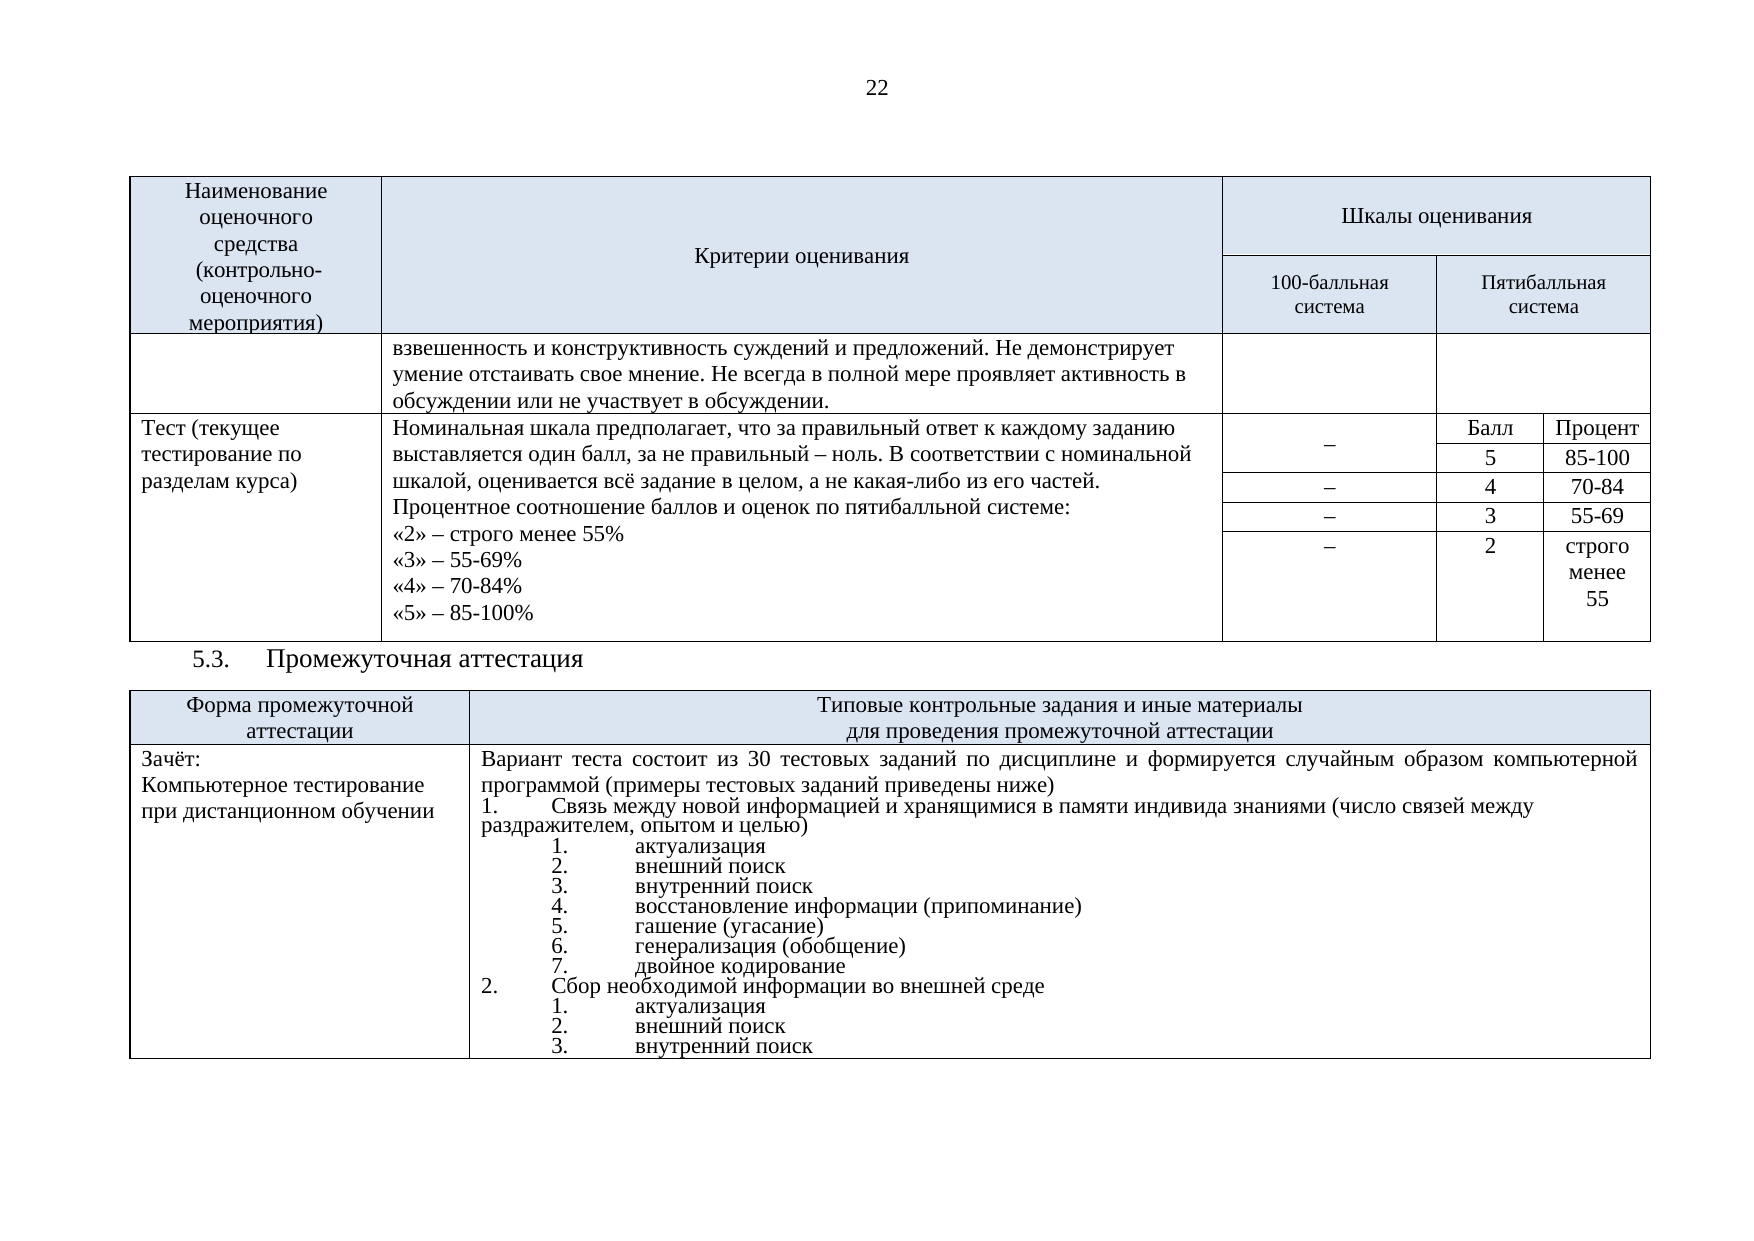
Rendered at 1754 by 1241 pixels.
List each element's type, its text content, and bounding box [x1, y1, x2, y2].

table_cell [470, 745, 1650, 1057]
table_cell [131, 745, 469, 1057]
table_cell 70-84 [1544, 473, 1650, 502]
table_cell Номинальная шкала предполагает, что за правильный ответ к каждому заданию выставляется один балл, за не правильный – ноль. В соответствии с номинальной шкалой, оценивается всё задание в целом, а не какая-либо из его частей. Процентное соотношение баллов и оценок по пятибалльной системе: «2» – строго менее 55% «3» – 55-69% «4» – 70-84% «5» – 85-100% [382, 414, 1222, 641]
table_header Форма промежуточной аттестации [131, 691, 469, 744]
table_cell – [1223, 334, 1436, 413]
table_header Наименование оценочного средства (контрольно- оценочного мероприятия) [131, 177, 381, 333]
table_cell – [1223, 414, 1436, 472]
table_cell 5 [1437, 444, 1543, 472]
table_cell Пятибалльная система [1437, 256, 1650, 333]
table_cell – [1223, 473, 1436, 502]
table_cell 55-69 [1544, 503, 1650, 531]
table_cell Тест (текущее тестирование по разделам курса) [131, 414, 381, 641]
table_cell – [1223, 503, 1436, 531]
table_cell 4 [1437, 473, 1543, 502]
table_header Шкалы оценивания [1223, 177, 1650, 254]
table_cell Процент [1544, 414, 1650, 443]
table_cell 100-балльная система [1223, 256, 1436, 333]
table_header Критерии оценивания [382, 177, 1222, 333]
table_cell 3 [1437, 503, 1543, 531]
table_cell 2 [1437, 532, 1543, 641]
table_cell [382, 334, 1222, 413]
table_cell – [1223, 532, 1436, 641]
table_cell 85-100 [1544, 444, 1650, 472]
subtitle Промежуточная аттестация [192, 642, 1636, 673]
table_cell строго менее 55 [1544, 532, 1650, 641]
table_header Типовые контрольные задания и иные материалы для проведения промежуточной аттестации [470, 691, 1650, 744]
table_cell Балл [1437, 414, 1543, 443]
table_cell 2 [1437, 334, 1650, 413]
